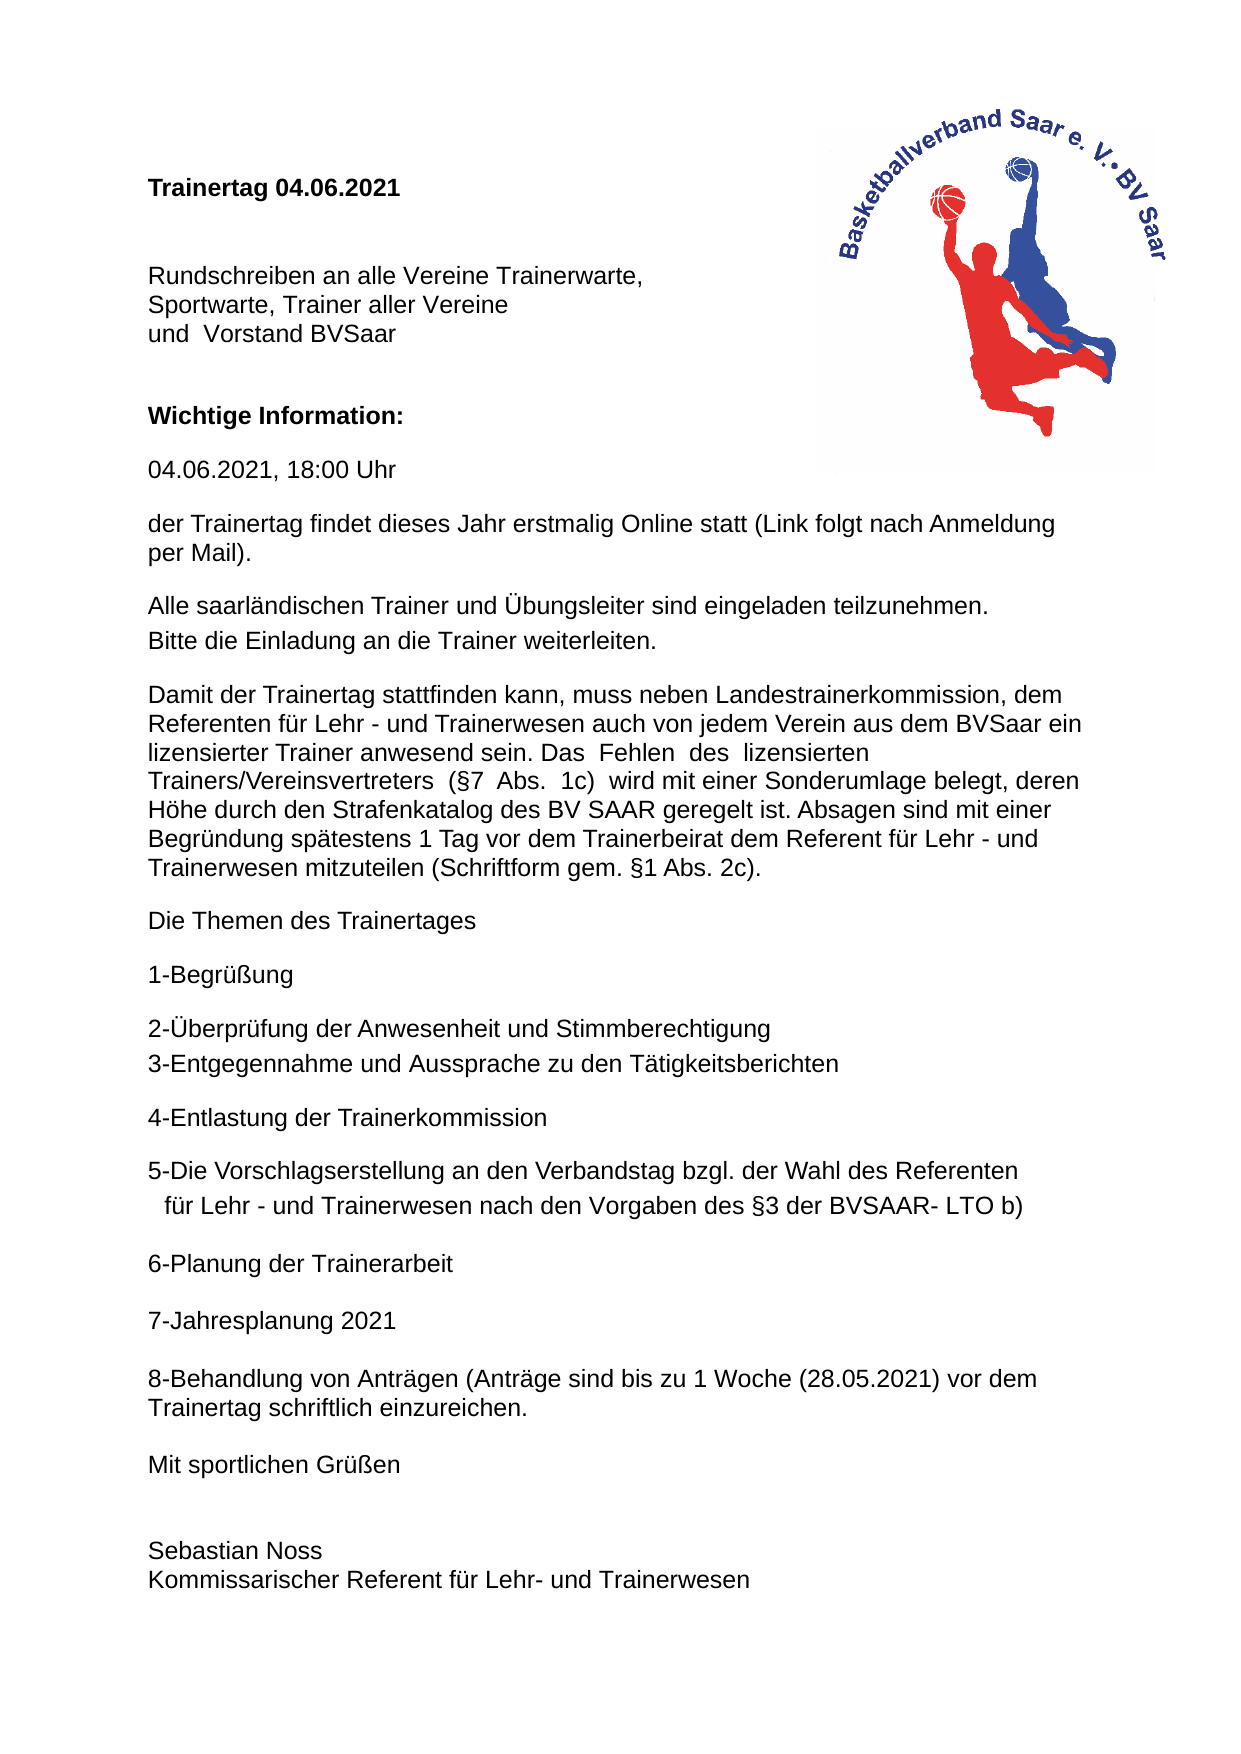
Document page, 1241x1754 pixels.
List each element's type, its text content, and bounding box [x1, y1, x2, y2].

text Kommissarischer Referent für Lehr- und Trainerwesen [148, 1565, 1093, 1594]
subtitle 04.06.2021, 18:00 Uhr [148, 455, 1093, 484]
text Mit sportlichen Grüßen [148, 1450, 1093, 1479]
subtitle 2-Überprüfung der Anwesenheit und Stimmberechtigung [148, 1014, 1093, 1043]
text 6-Planung der Trainerarbeit [148, 1249, 1093, 1278]
text Bitte die Einladung an die Trainer weiterleiten. [148, 626, 1093, 655]
text 3-Entgegennahme und Aussprache zu den Tätigkeitsberichten [148, 1049, 1093, 1078]
text Rundschreiben an alle Vereine Trainerwarte, [148, 261, 812, 290]
subtitle 5-Die Vorschlagserstellung an den Verbandstag bzgl. der Wahl des Referenten [148, 1156, 1093, 1185]
subtitle Trainertag 04.06.2021 [148, 173, 812, 201]
subtitle Die Themen des Trainertages [148, 906, 1093, 935]
text Sportwarte, Trainer aller Vereine [148, 290, 812, 319]
subtitle der Trainertag findet dieses Jahr erstmalig Online statt (Link folgt nach Anmeldung per Mail). [148, 509, 1093, 566]
picture [812, 105, 1172, 472]
text 8-Behandlung von Anträgen (Anträge sind bis zu 1 Woche (28.05.2021) vor dem Trainertag schriftlich einzureichen. [148, 1364, 1093, 1421]
text und Vorstand BVSaar [148, 319, 812, 348]
subtitle Alle saarländischen Trainer und Übungsleiter sind eingeladen teilzunehmen. [148, 591, 1093, 620]
text für Lehr - und Trainerwesen nach den Vorgaben des §3 der BVSAAR- LTO b) [148, 1191, 1093, 1220]
subtitle 1-Begrüßung [148, 960, 1093, 989]
text Sebastian Noss [148, 1536, 1093, 1565]
subtitle Damit der Trainertag stattfinden kann, muss neben Landestrainerkommission, dem Referenten für Lehr - und Trainerwesen auch von jedem Verein aus dem BVSaar ein lizensierter Trainer anwesend sein. Das Fehlen des lizensierten Trainers/Vereinsvertreters (§7 Abs. 1c) wird mit einer Sonderumlage belegt, deren Höhe durch den Strafenkatalog des BV SAAR geregelt ist. Absagen sind mit einer Begründung spätestens 1 Tag vor dem Trainerbeirat dem Referent für Lehr - und Trainerwesen mitzuteilen (Schriftform gem. §1 Abs. 2c). [148, 680, 1093, 881]
subtitle 4-Entlastung der Trainerkommission [148, 1103, 1093, 1131]
text 7-Jahresplanung 2021 [148, 1306, 1093, 1335]
subtitle Wichtige Information: [148, 401, 812, 430]
